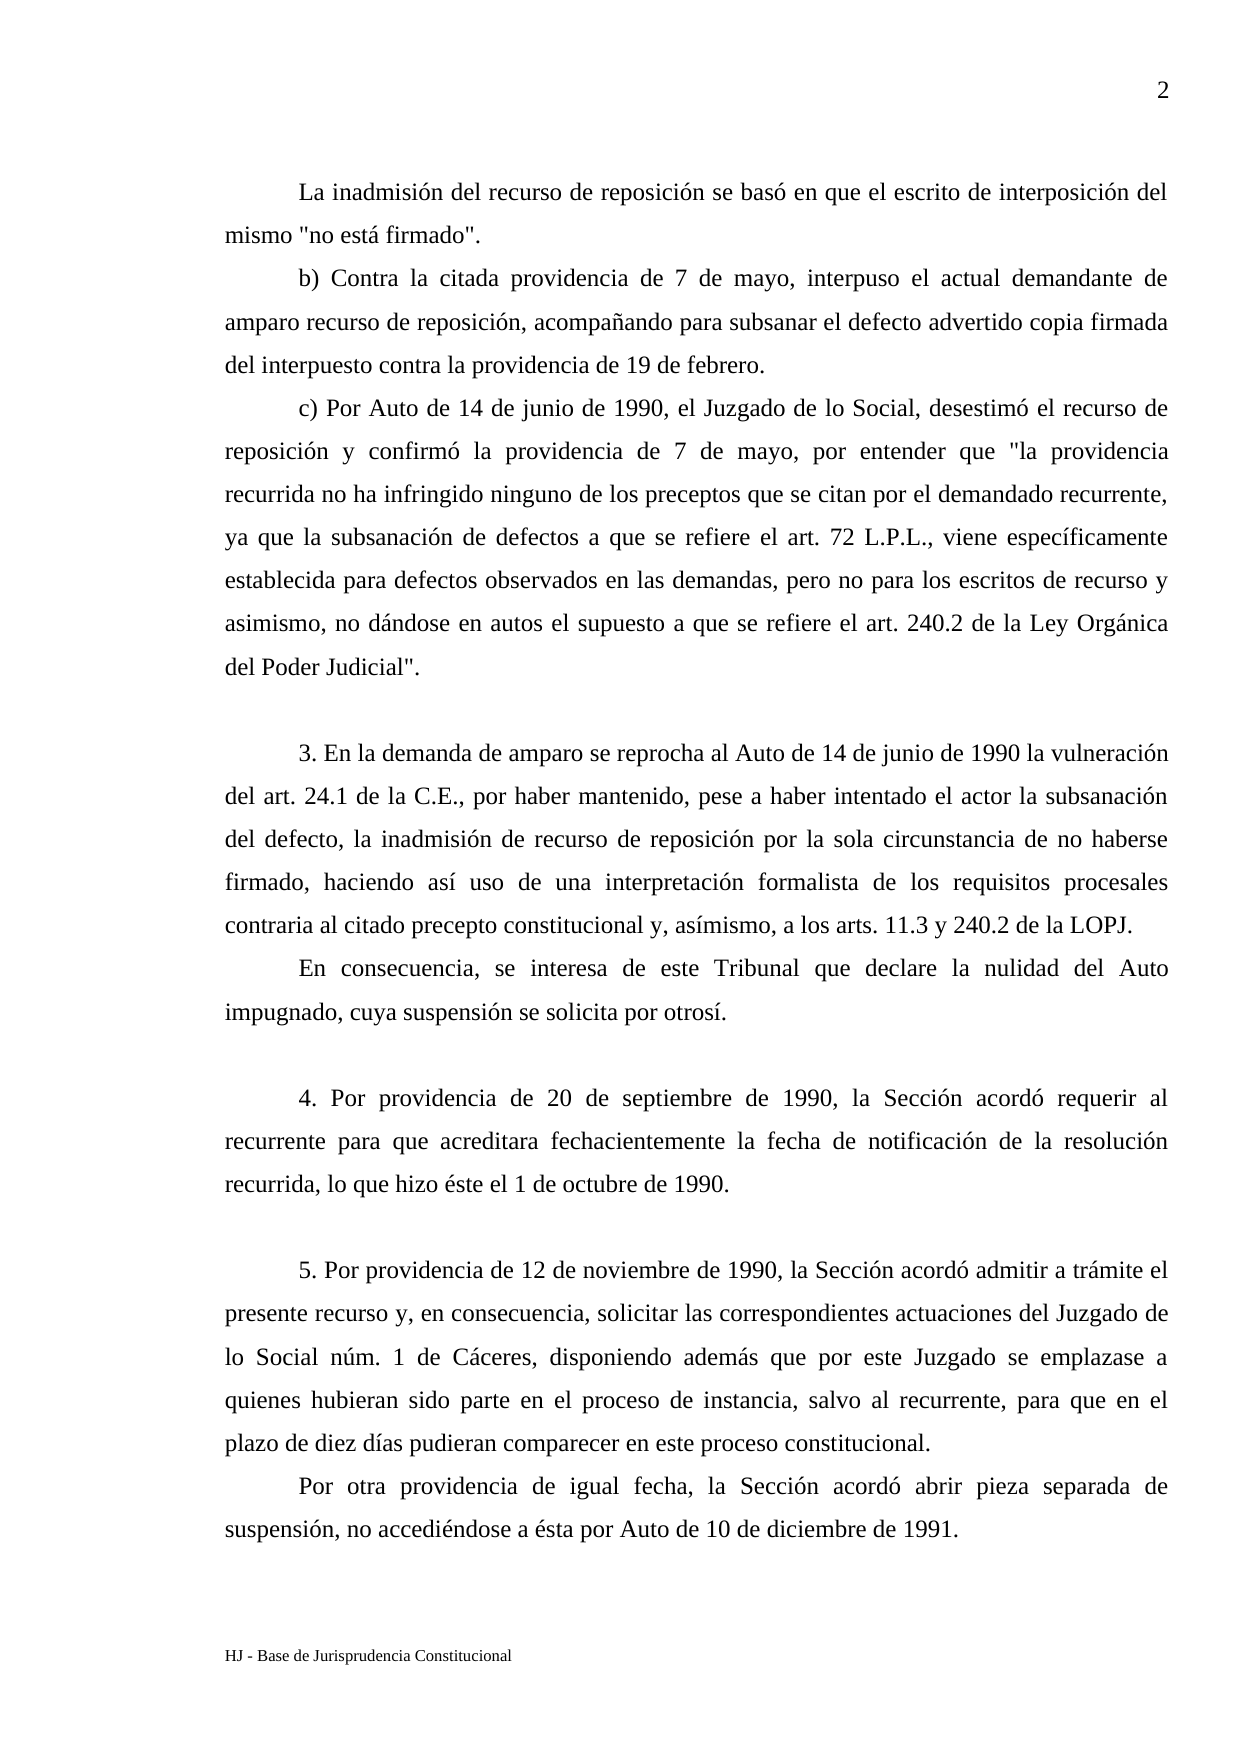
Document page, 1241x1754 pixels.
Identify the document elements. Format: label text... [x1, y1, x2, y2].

text 5. Por providencia de 12 de noviembre de 1990, la Sección acordó admitir a trámite el presente recurso y, en consecuencia, solicitar las correspondientes actuaciones del Juzgado de lo Social núm. 1 de Cáceres, disponiendo además que por este Juzgado se emplazase a quienes hubieran sido parte en el proceso de instancia, salvo al recurrente, para que en el plazo de diez días pudieran comparecer en este proceso constitucional. [224, 1255, 1169, 1457]
text 4. Por providencia de 20 de septiembre de 1990, la Sección acordó requerir al recurrente para que acreditara fechacientemente la fecha de notificación de la resolución recurrida, lo que hizo éste el 1 de octubre de 1990. [224, 1083, 1169, 1198]
text En consecuencia, se interesa de este Tribunal que declare la nulidad del Auto impugnado, cuya suspensión se solicita por otrosí. [224, 953, 1169, 1025]
text c) Por Auto de 14 de junio de 1990, el Juzgado de lo Social, desestimó el recurso de reposición y confirmó la providencia de 7 de mayo, por entender que "la providencia recurrida no ha infringido ninguno de los preceptos que se citan por el demandado recurrente, ya que la subsanación de defectos a que se refiere el art. 72 L.P.L., viene específicamente establecida para defectos observados en las demandas, pero no para los escritos de recurso y asimismo, no dándose en autos el supuesto a que se refiere el art. 240.2 de la Ley Orgánica del Poder Judicial". [224, 393, 1169, 680]
text La inadmisión del recurso de reposición se basó en que el escrito de interposición del mismo "no está firmado". [224, 177, 1169, 249]
text Por otra providencia de igual fecha, la Sección acordó abrir pieza separada de suspensión, no accediéndose a ésta por Auto de 10 de diciembre de 1991. [224, 1471, 1169, 1543]
text 3. En la demanda de amparo se reprocha al Auto de 14 de junio de 1990 la vulneración del art. 24.1 de la C.E., por haber mantenido, pese a haber intentado el actor la subsanación del defecto, la inadmisión de recurso de reposición por la sola circunstancia de no haberse firmado, haciendo así uso de una interpretación formalista de los requisitos procesales contraria al citado precepto constitucional y, asímismo, a los arts. 11.3 y 240.2 de la LOPJ. [224, 738, 1169, 939]
text b) Contra la citada providencia de 7 de mayo, interpuso el actual demandante de amparo recurso de reposición, acompañando para subsanar el defecto advertido copia firmada del interpuesto contra la providencia de 19 de febrero. [224, 263, 1169, 378]
